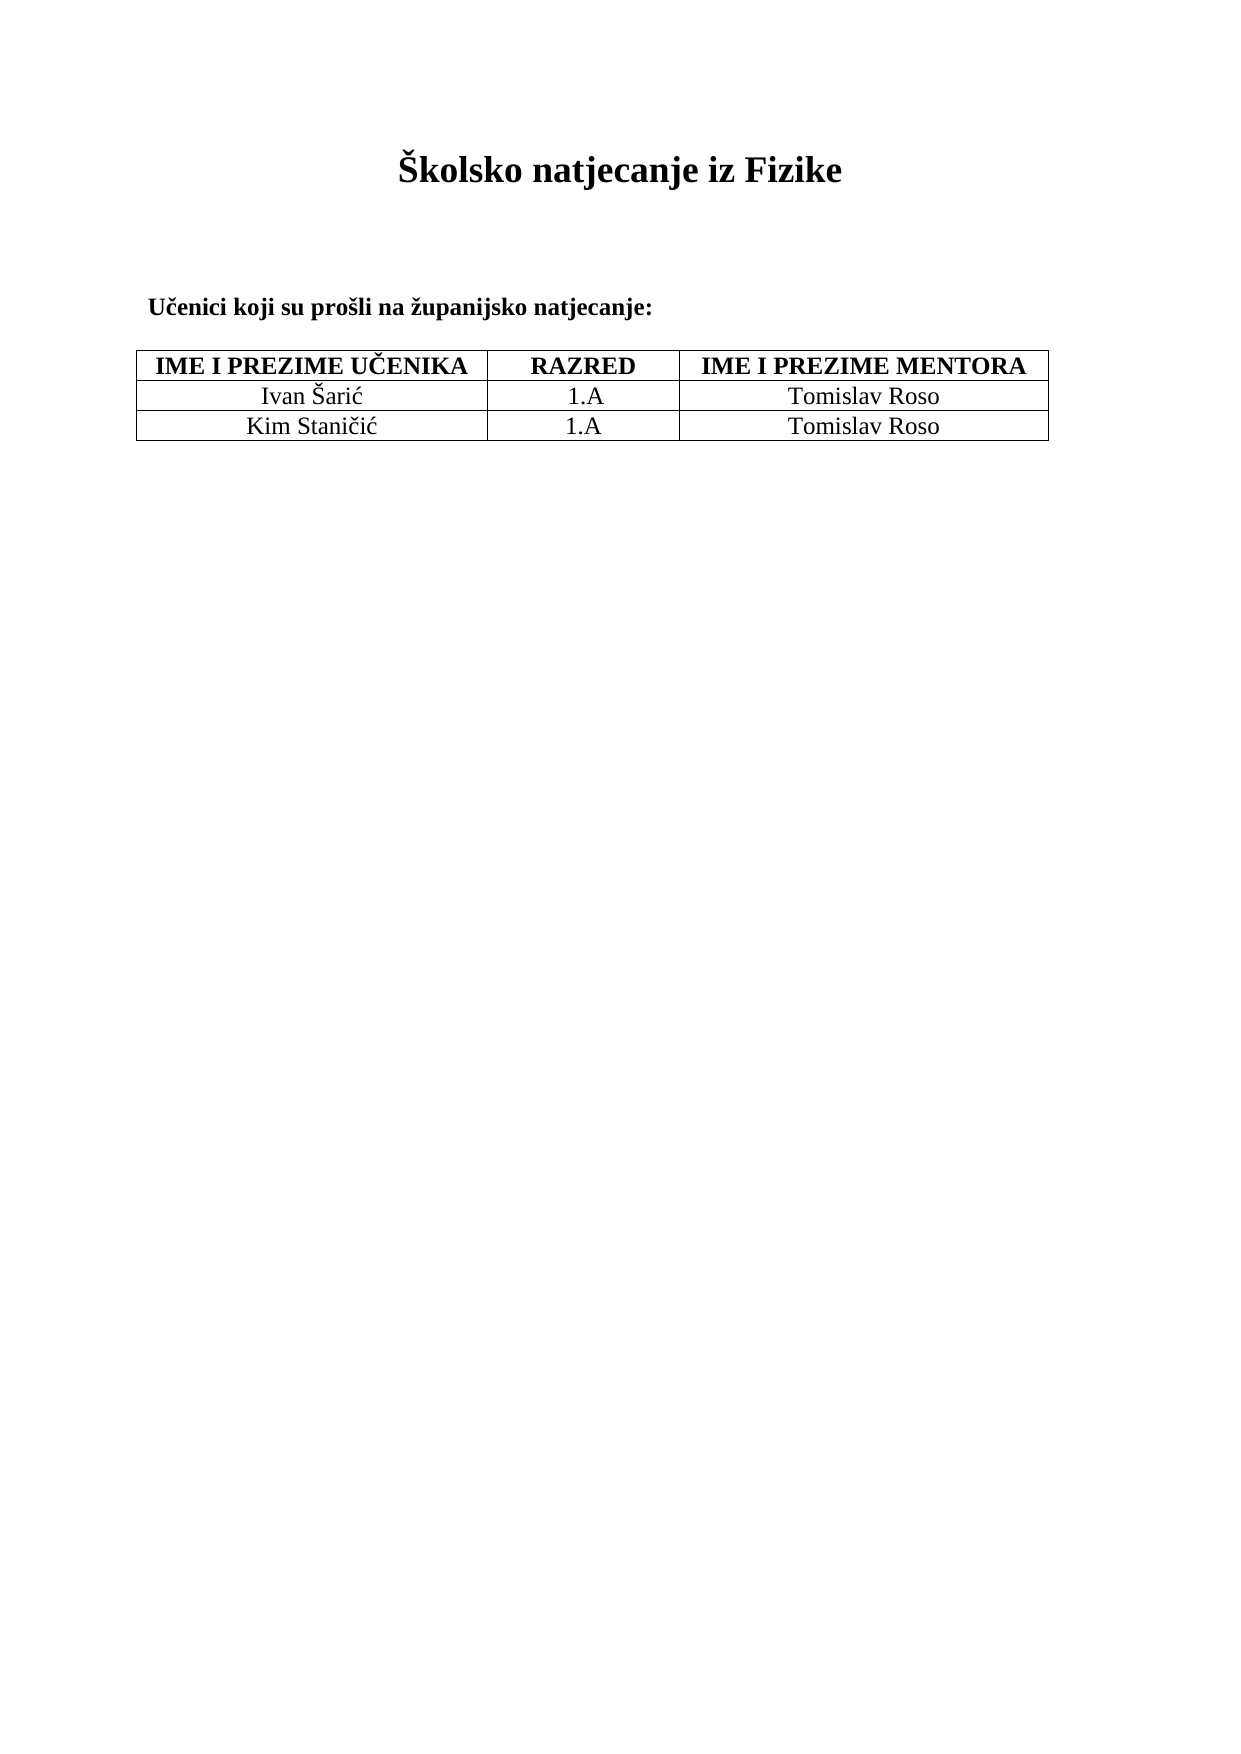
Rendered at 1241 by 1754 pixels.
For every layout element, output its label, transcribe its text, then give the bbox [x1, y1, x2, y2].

table_cell Tomislav Roso [680, 411, 1048, 439]
table_cell 1.A [488, 381, 679, 410]
table_header IME I PREZIME MENTORA [680, 351, 1048, 380]
table_header IME I PREZIME UČENIKA [137, 351, 487, 380]
table_cell Kim Staničić [137, 411, 487, 439]
table_cell Tomislav Roso [680, 381, 1048, 410]
text Učenici koji su prošli na županijsko natjecanje: [148, 292, 1093, 321]
table_header RAZRED [488, 351, 679, 380]
table_cell 1.A [488, 411, 679, 439]
table_cell Ivan Šarić [137, 381, 487, 410]
text Školsko natjecanje iz Fizike [148, 148, 1093, 191]
